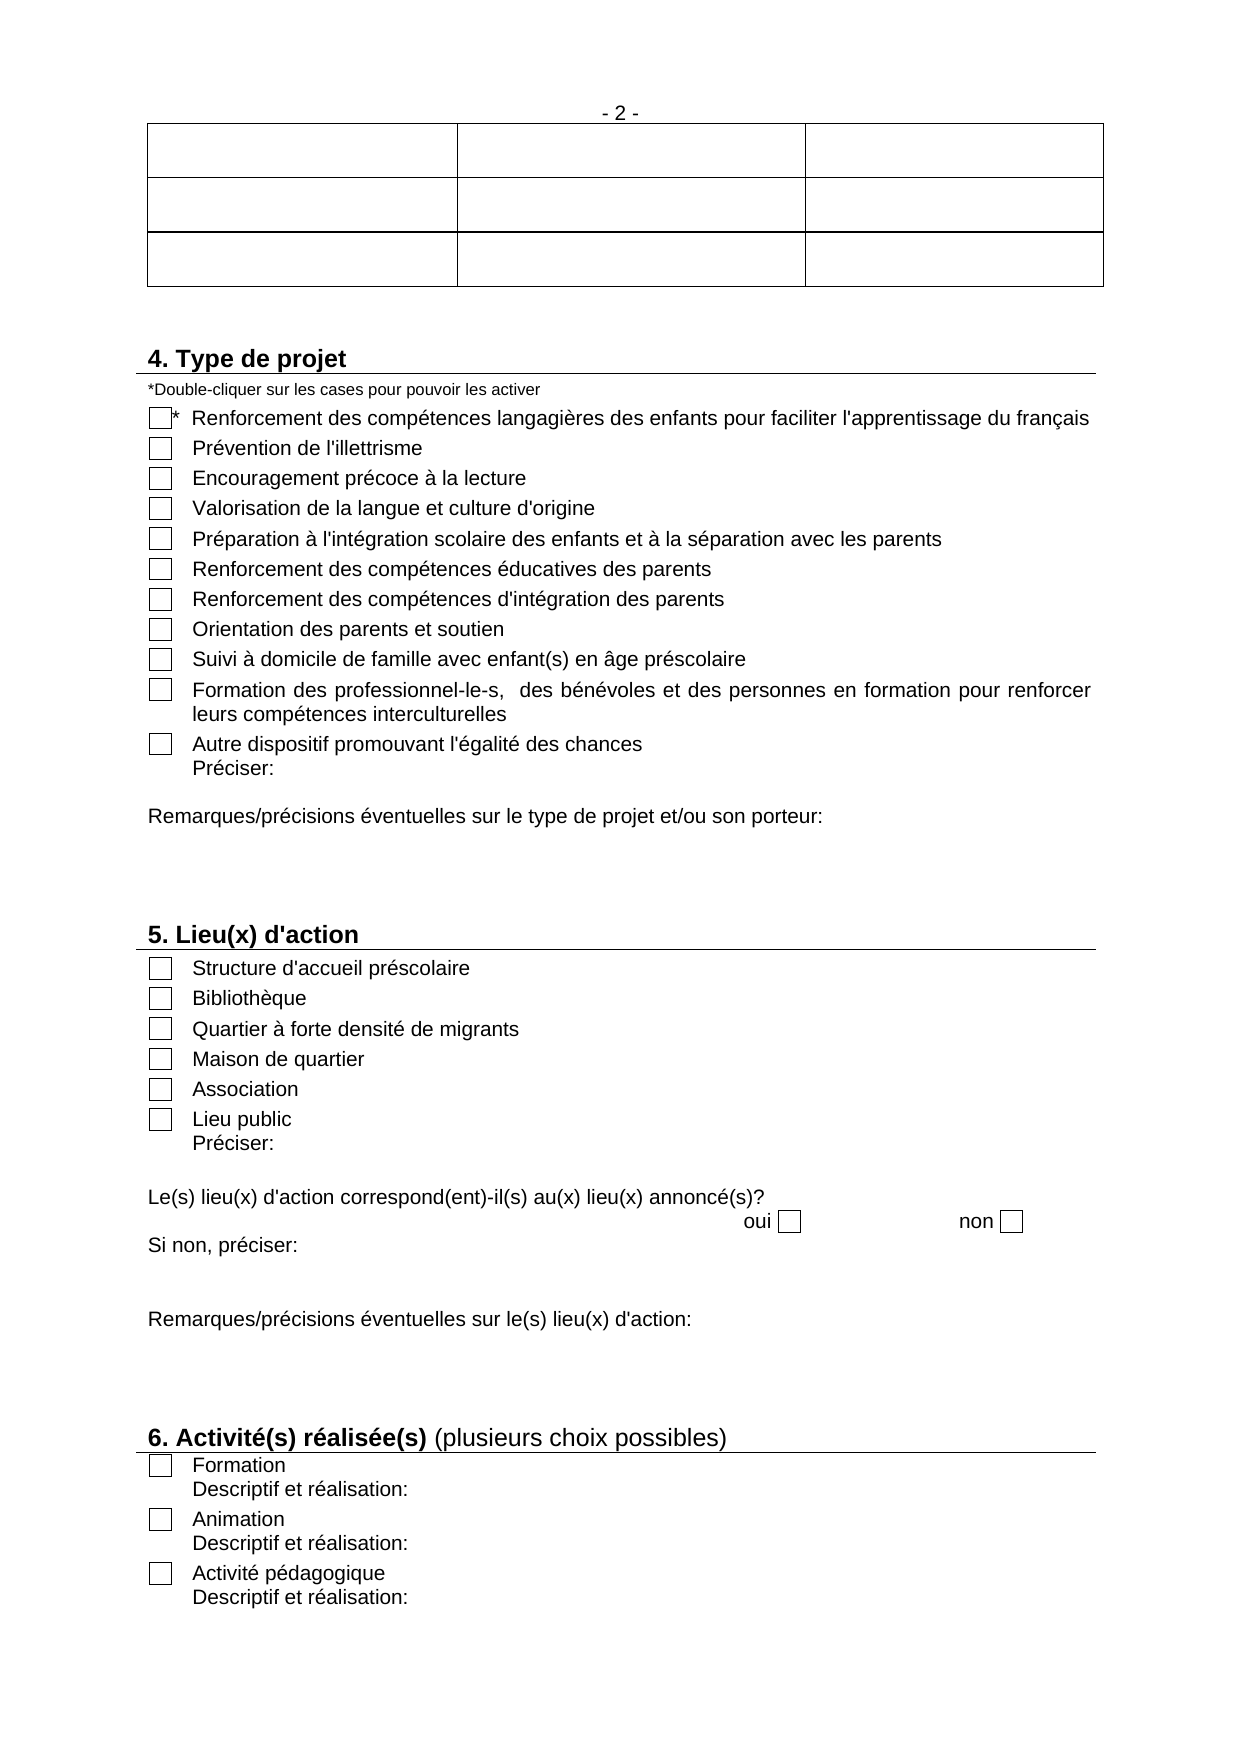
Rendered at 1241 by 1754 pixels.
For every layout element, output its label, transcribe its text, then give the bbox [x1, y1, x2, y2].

text Formation [148, 1453, 1092, 1477]
text Suivi à domicile de famille avec enfant(s) en âge préscolaire [148, 647, 1092, 671]
text Descriptif et réalisation: [148, 1531, 1092, 1555]
text Descriptif et réalisation: [148, 1477, 1092, 1501]
text Renforcement des compétences d'intégration des parents [148, 587, 1092, 611]
table_cell [458, 124, 805, 177]
text Orientation des parents et soutien [148, 617, 1092, 641]
text Formation des professionnel-le-s, des bénévoles et des personnes en formation pour renforcer leurs compétences interculturelles [148, 677, 1092, 725]
table_cell [806, 233, 1103, 286]
table_cell [806, 178, 1103, 231]
text Préciser: [148, 756, 1092, 779]
text Prévention de l'illettrisme [148, 436, 1092, 460]
text oui non [738, 1209, 1092, 1233]
text Association [148, 1077, 1092, 1101]
text *Double-cliquer sur les cases pour pouvoir les activer [148, 380, 1092, 399]
text Remarques/précisions éventuelles sur le(s) lieu(x) d'action: [148, 1306, 1092, 1330]
text Préparation à l'intégration scolaire des enfants et à la séparation avec les parents [148, 526, 1092, 550]
text Animation [148, 1507, 1092, 1531]
table_cell [458, 178, 805, 231]
text Maison de quartier [148, 1047, 1092, 1071]
text Encouragement précoce à la lecture [148, 466, 1092, 490]
text Bibliothèque [148, 986, 1092, 1010]
text Activité pédagogique [148, 1561, 1092, 1585]
text Valorisation de la langue et culture d'origine [148, 496, 1092, 520]
table_cell [148, 178, 457, 231]
text Remarques/précisions éventuelles sur le type de projet et/ou son porteur: [148, 803, 1092, 827]
text Si non, préciser: [148, 1233, 1092, 1257]
table_cell [148, 233, 457, 286]
text Renforcement des compétences éducatives des parents [148, 557, 1092, 581]
text Le(s) lieu(x) d'action correspond(ent)-il(s) au(x) lieu(x) annoncé(s)? [148, 1185, 1092, 1209]
table_header 4. Type de projet [136, 344, 1096, 373]
table_header 6. Activité(s) réalisée(s) (plusieurs choix possibles) [136, 1423, 1096, 1452]
text Lieu public [148, 1107, 1092, 1131]
table_cell [148, 124, 457, 177]
table_cell [806, 124, 1103, 177]
table_cell [458, 233, 805, 286]
text Descriptif et réalisation: [148, 1585, 1092, 1609]
text Préciser: [192, 1131, 1092, 1155]
text * Renforcement des compétences langagières des enfants pour faciliter l'apprentissage du français [148, 406, 1092, 429]
text Quartier à forte densité de migrants [148, 1016, 1092, 1040]
table_header 5. Lieu(x) d'action [136, 920, 1096, 949]
text Structure d'accueil préscolaire [148, 956, 1092, 980]
text Autre dispositif promouvant l'égalité des chances [148, 732, 1092, 756]
